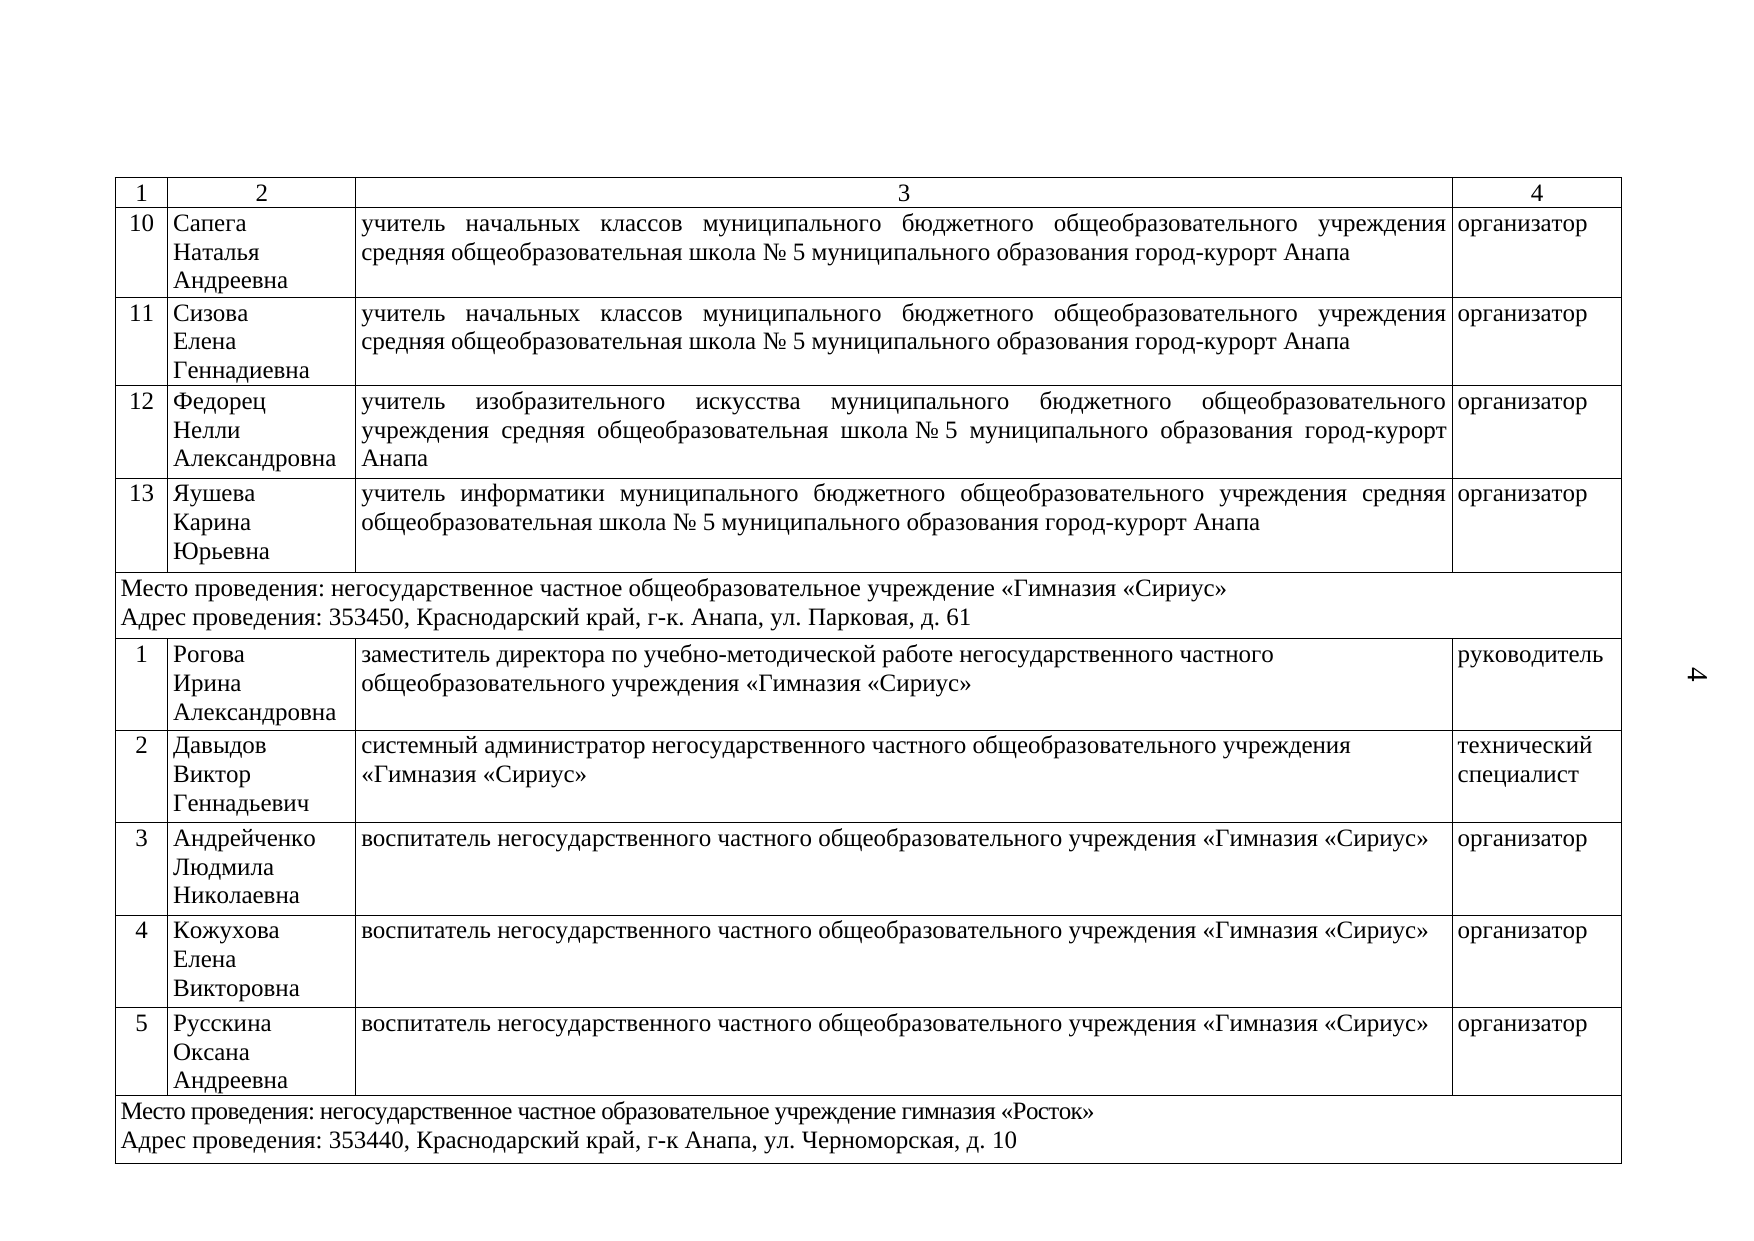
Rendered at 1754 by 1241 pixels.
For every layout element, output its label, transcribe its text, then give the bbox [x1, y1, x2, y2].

table_cell воспитатель негосударственного частного общеобразовательного учреждения «Гимназия «Сириус» [356, 823, 1452, 914]
table_cell Рогова Ирина Александровна [168, 639, 355, 729]
table_cell организатор [1453, 1008, 1621, 1095]
table_cell Яушева Карина Юрьевна [168, 479, 355, 572]
table_cell организатор [1453, 298, 1621, 385]
table_cell руководитель [1453, 639, 1621, 729]
table_cell заместитель директора по учебно-методической работе негосударственного частного общеобразовательного учреждения «Гимназия «Сириус» [356, 639, 1452, 729]
table_header 1 [116, 178, 167, 207]
table_cell 10 [116, 208, 167, 297]
table_cell Русскина Оксана Андреевна [168, 1008, 355, 1095]
table_cell воспитатель негосударственного частного общеобразовательного учреждения «Гимназия «Сириус» [356, 916, 1452, 1007]
table_cell организатор [1453, 386, 1621, 477]
table_cell 4 [116, 916, 167, 1007]
table_cell организатор [1453, 916, 1621, 1007]
table_header 3 [356, 178, 1452, 207]
table_header 2 [168, 178, 355, 207]
table_cell Место проведения: негосударственное частное образовательное учреждение гимназия «Росток» Адрес проведения: 353440, Краснодарский край, г-к Анапа, ул. Черноморская, д. 10 [116, 1096, 1621, 1163]
table_cell 5 [116, 1008, 167, 1095]
table_header 4 [1453, 178, 1621, 207]
table_cell 2 [116, 731, 167, 822]
table_cell 1 [116, 639, 167, 729]
table_cell Место проведения: негосударственное частное общеобразовательное учреждение «Гимназия «Сириус» Адрес проведения: 353450, Краснодарский край, г-к. Анапа, ул. Парковая, д. 61 [116, 573, 1621, 638]
table_cell технический специалист [1453, 731, 1621, 822]
table_cell Андрейченко Людмила Николаевна [168, 823, 355, 914]
table_cell 12 [116, 386, 167, 477]
table_cell воспитатель негосударственного частного общеобразовательного учреждения «Гимназия «Сириус» [356, 1008, 1452, 1095]
table_cell 3 [116, 823, 167, 914]
table_cell Давыдов Виктор Геннадьевич [168, 731, 355, 822]
table_cell системный администратор негосударственного частного общеобразовательного учреждения «Гимназия «Сириус» [356, 731, 1452, 822]
table_cell Кожухова Елена Викторовна [168, 916, 355, 1007]
table_cell организатор [1453, 823, 1621, 914]
table_cell Сапега Наталья Андреевна [168, 208, 355, 297]
table_cell Сизова Елена Геннадиевна [168, 298, 355, 385]
table_cell организатор [1453, 208, 1621, 297]
table_cell учитель изобразительного искусства муниципального бюджетного общеобразовательного учреждения средняя общеобразовательная школа № 5 муниципального образования город-курорт Анапа [356, 386, 1452, 477]
table_cell 13 [116, 479, 167, 572]
table_cell организатор [1453, 479, 1621, 572]
table_cell 11 [116, 298, 167, 385]
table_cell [356, 208, 1452, 297]
table_cell учитель информатики муниципального бюджетного общеобразовательного учреждения средняя общеобразовательная школа № 5 муниципального образования город-курорт Анапа [356, 479, 1452, 572]
table_cell Федорец Нелли Александровна [168, 386, 355, 477]
